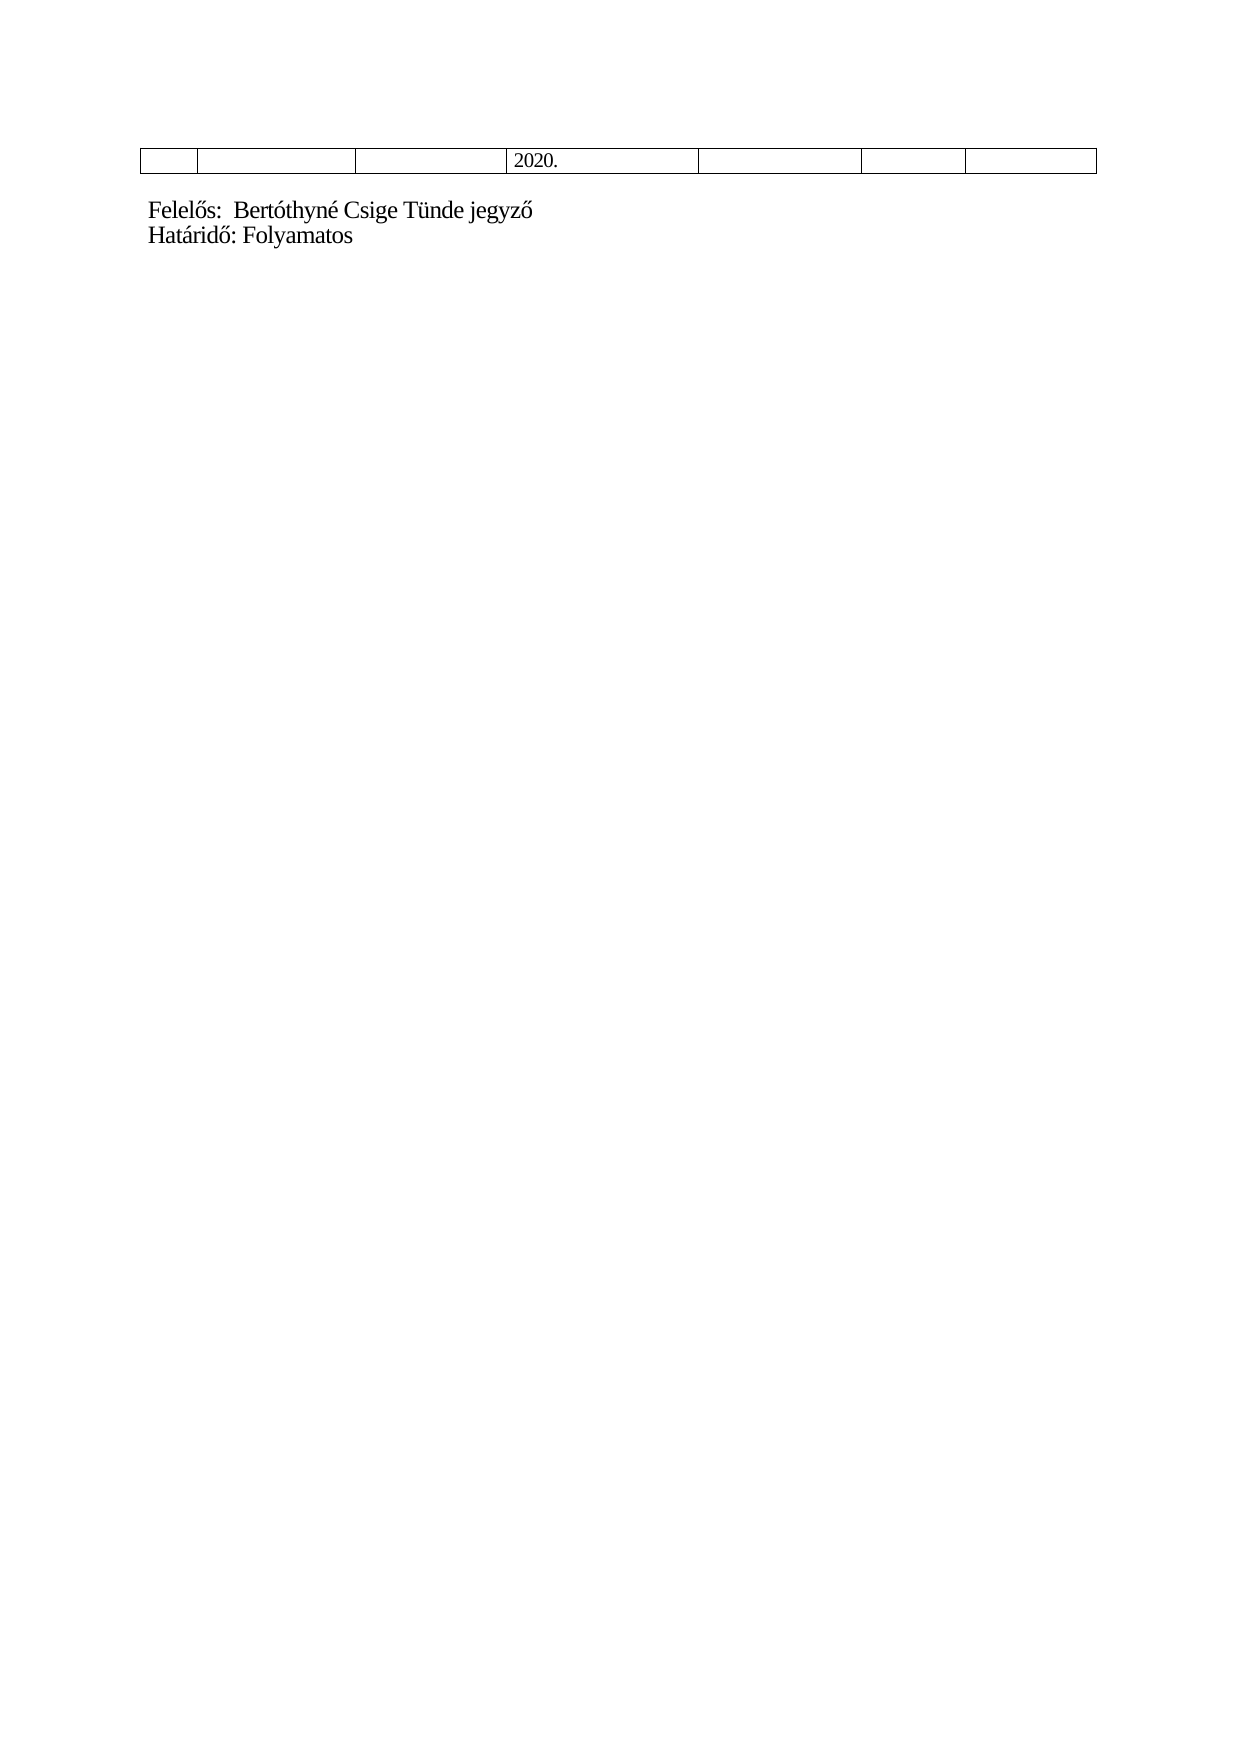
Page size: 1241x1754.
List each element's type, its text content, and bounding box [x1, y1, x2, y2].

table_cell [356, 149, 506, 173]
table_cell [862, 149, 965, 173]
table_cell [141, 149, 197, 173]
table_cell nap [966, 149, 1096, 173]
text Felelős: Bertóthyné Csige Tünde jegyző [148, 199, 1093, 224]
table_cell [198, 149, 355, 173]
text Határidő: Folyamatos [148, 224, 1093, 249]
table_cell [699, 149, 861, 173]
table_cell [507, 149, 698, 173]
